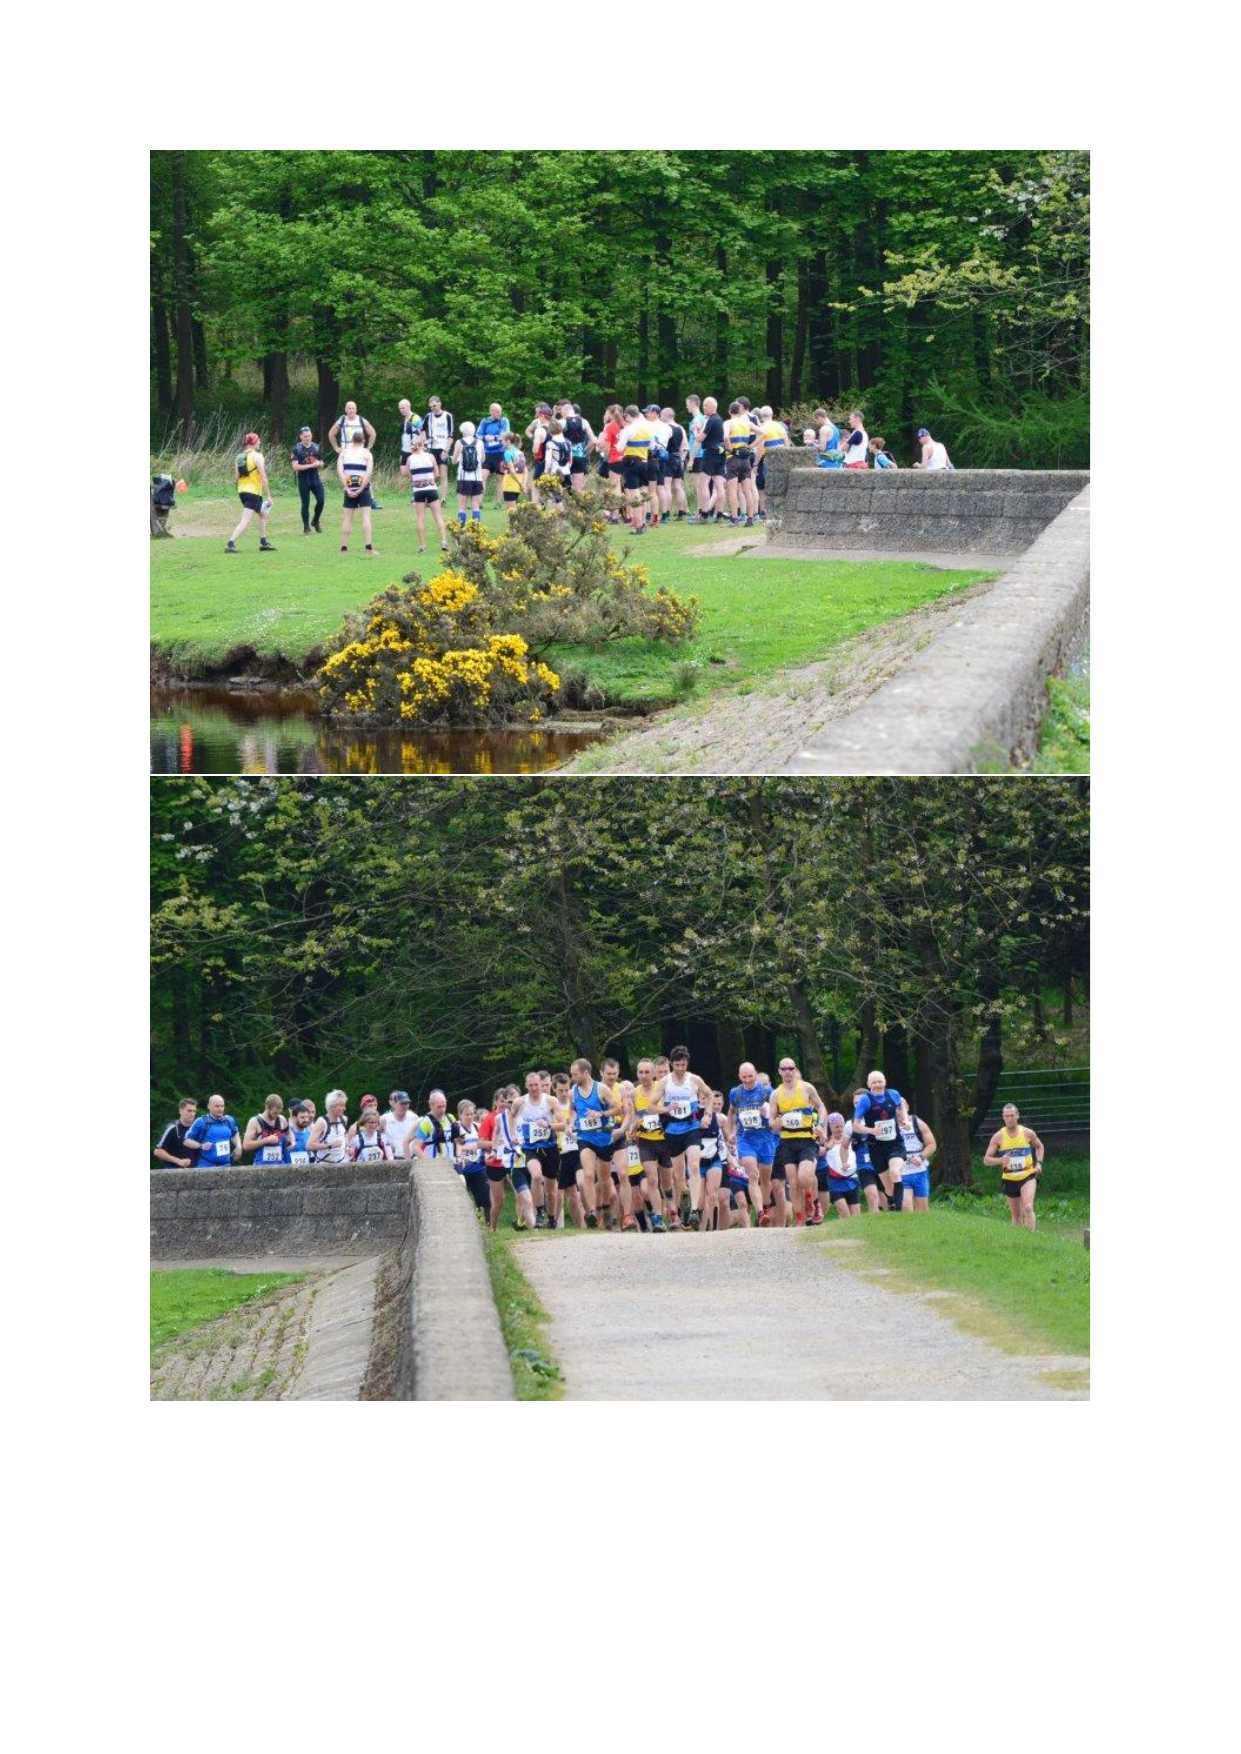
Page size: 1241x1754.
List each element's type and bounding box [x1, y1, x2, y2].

picture [150, 150, 1091, 774]
picture [150, 776, 1091, 1401]
